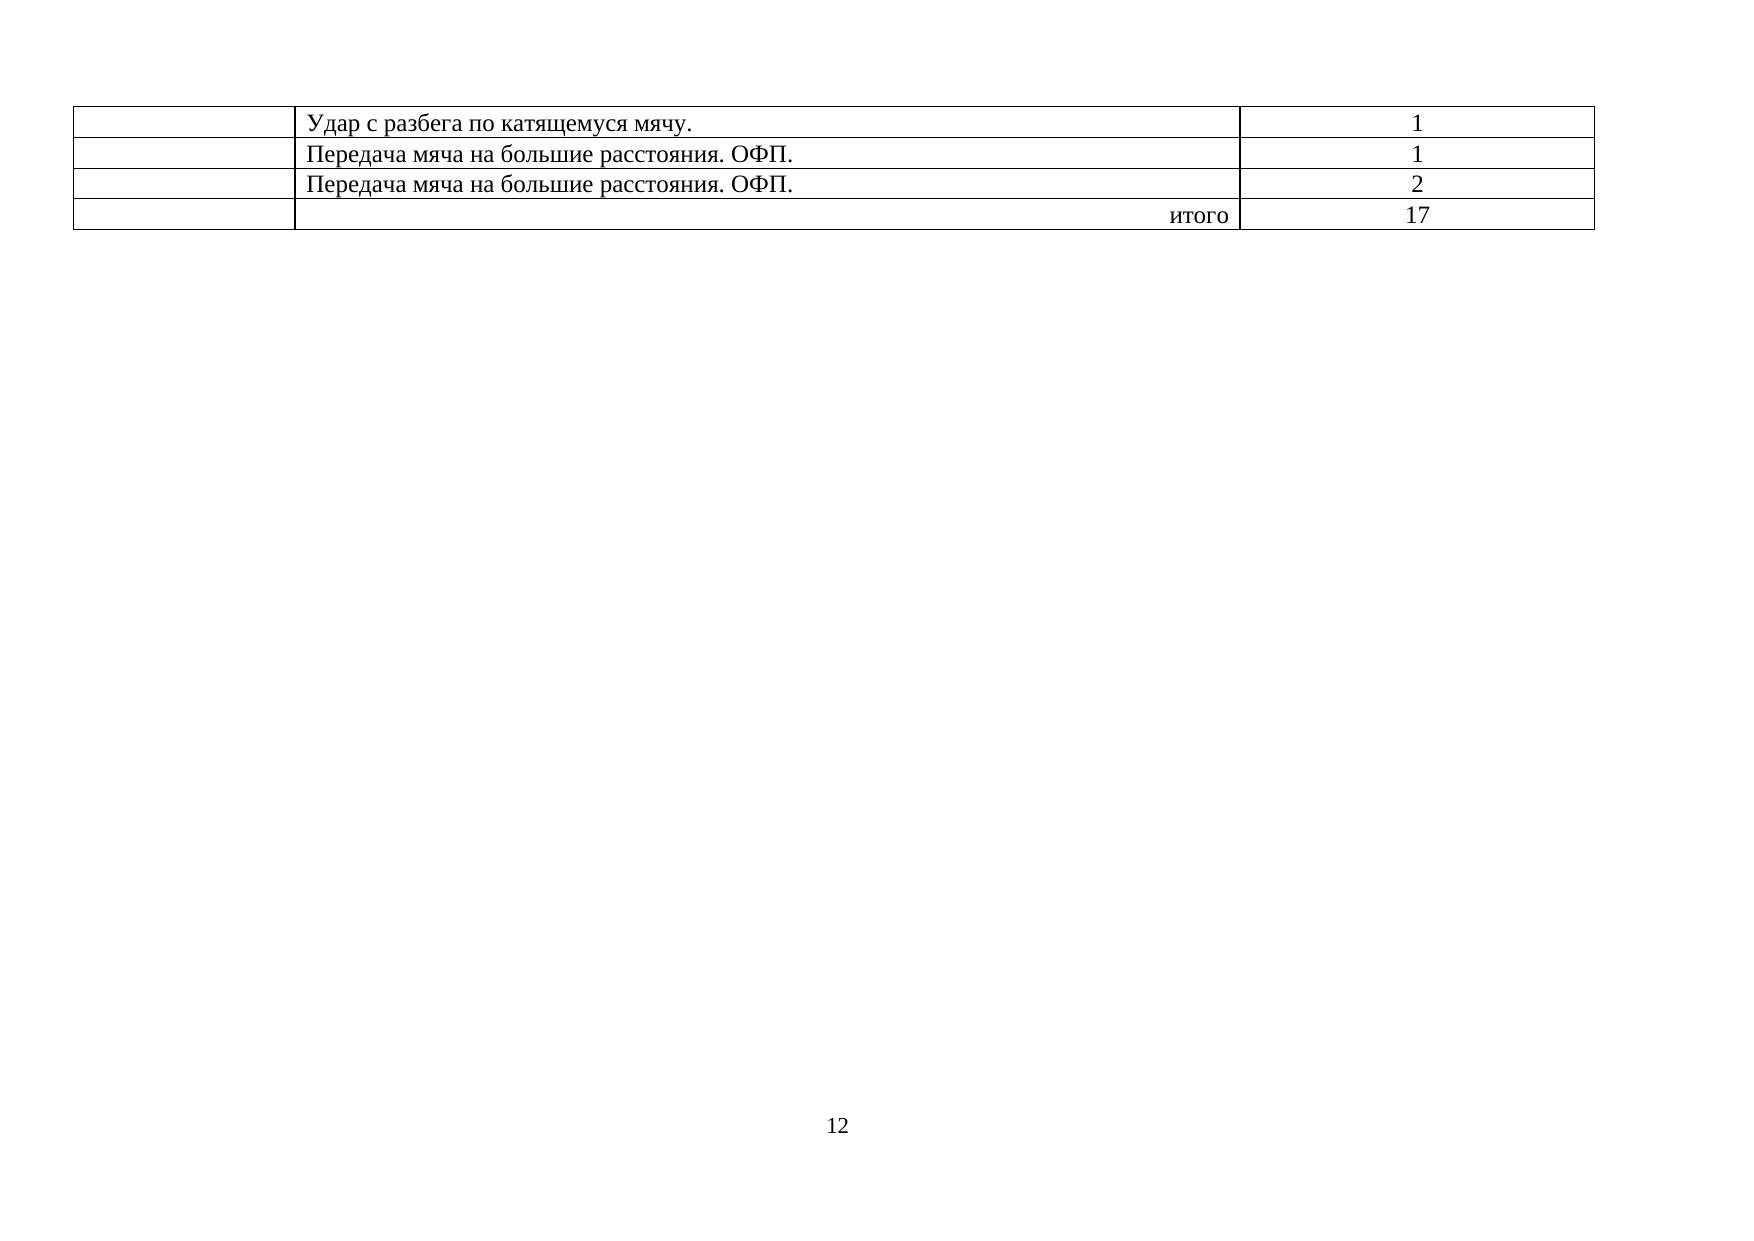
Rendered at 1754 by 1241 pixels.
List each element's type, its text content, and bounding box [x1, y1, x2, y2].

table_cell 1 [1241, 138, 1594, 167]
table_cell Передача мяча на большие расстояния. ОФП. [296, 169, 1239, 198]
table_cell [74, 169, 294, 198]
table_cell 17 [1241, 199, 1594, 229]
table_cell 1 [1241, 107, 1594, 137]
table_cell [74, 199, 294, 229]
table_cell Передача мяча на большие расстояния. ОФП. [296, 138, 1239, 167]
table_cell 2 [1241, 169, 1594, 198]
table_cell Удар с разбега по катящемуся мячу. [296, 107, 1239, 137]
table_cell [74, 107, 294, 137]
table_cell [74, 138, 294, 167]
table_cell итого [296, 199, 1239, 229]
